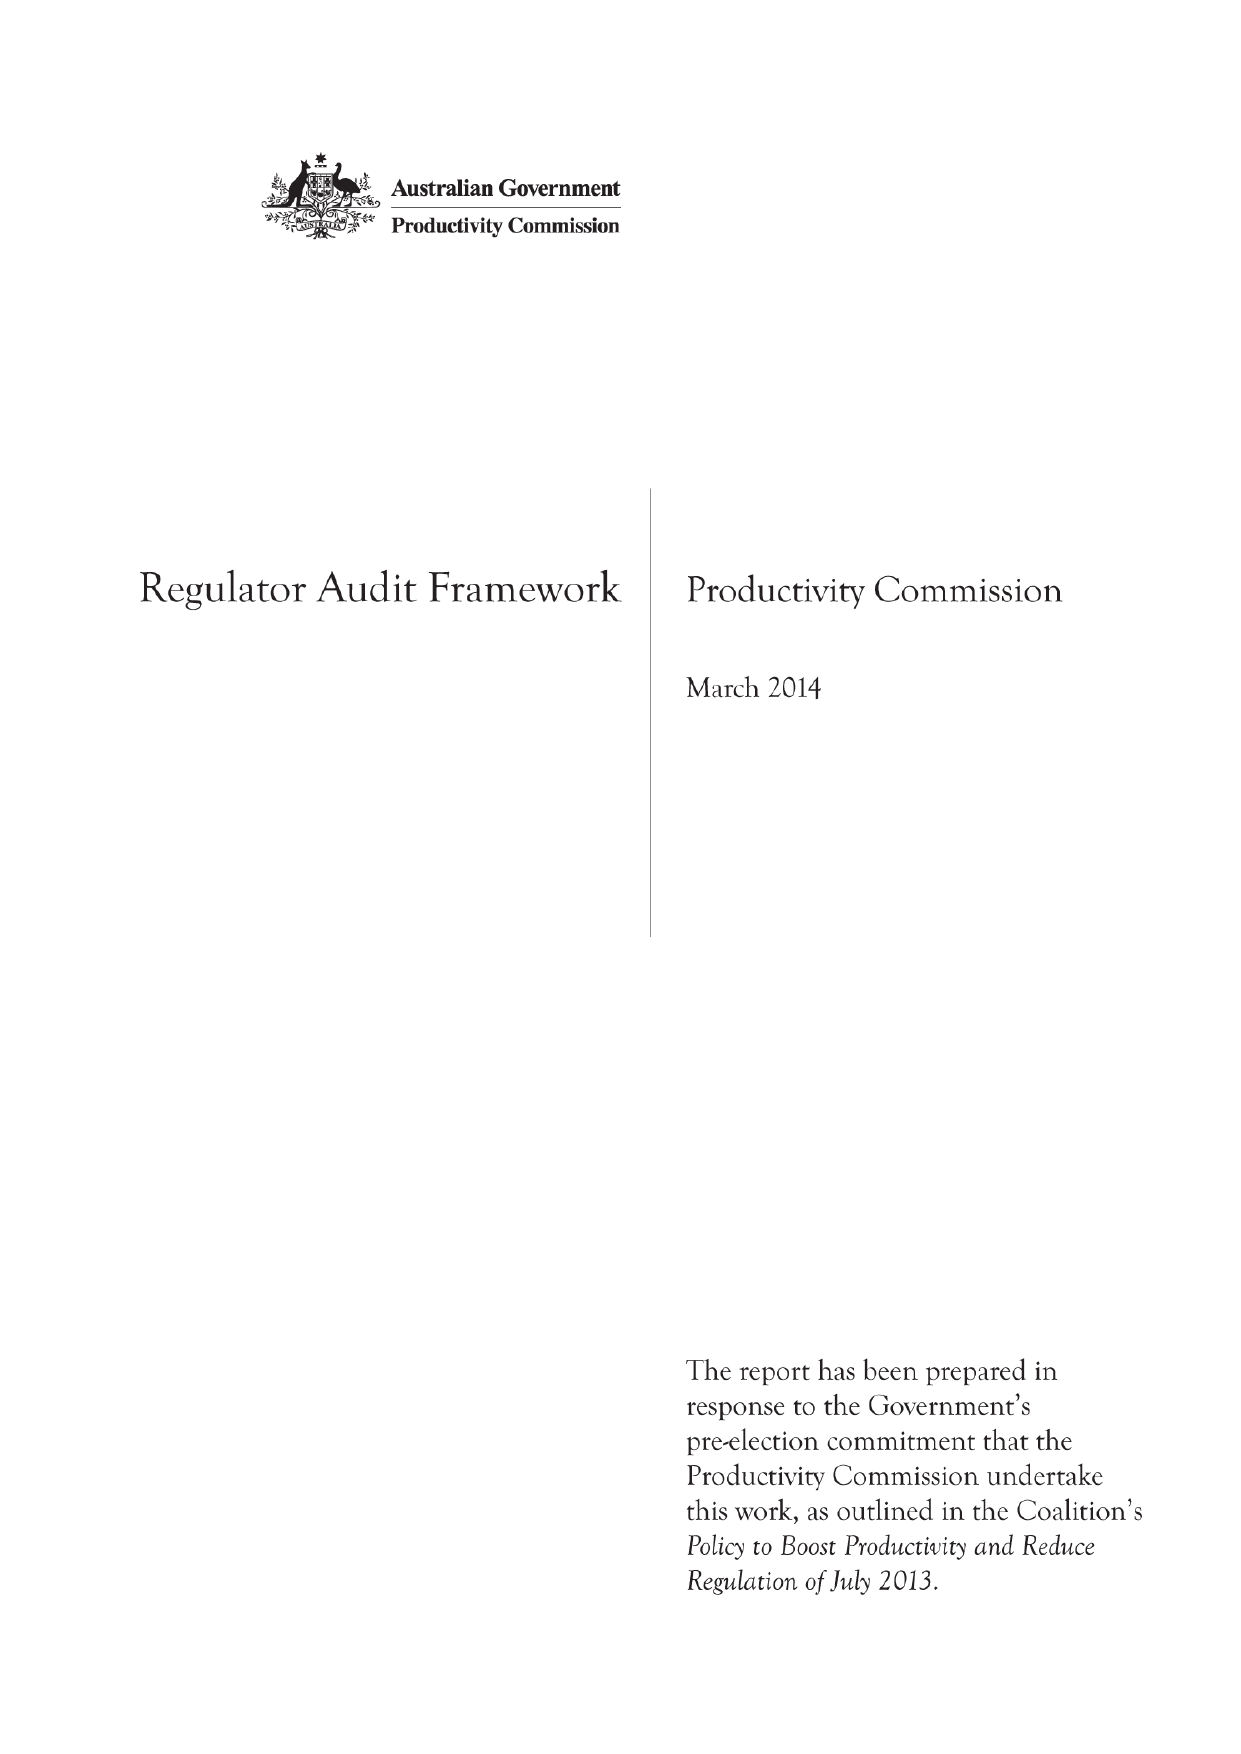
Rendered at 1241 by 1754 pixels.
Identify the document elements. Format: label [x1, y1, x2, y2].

picture [0, 152, 1241, 1602]
